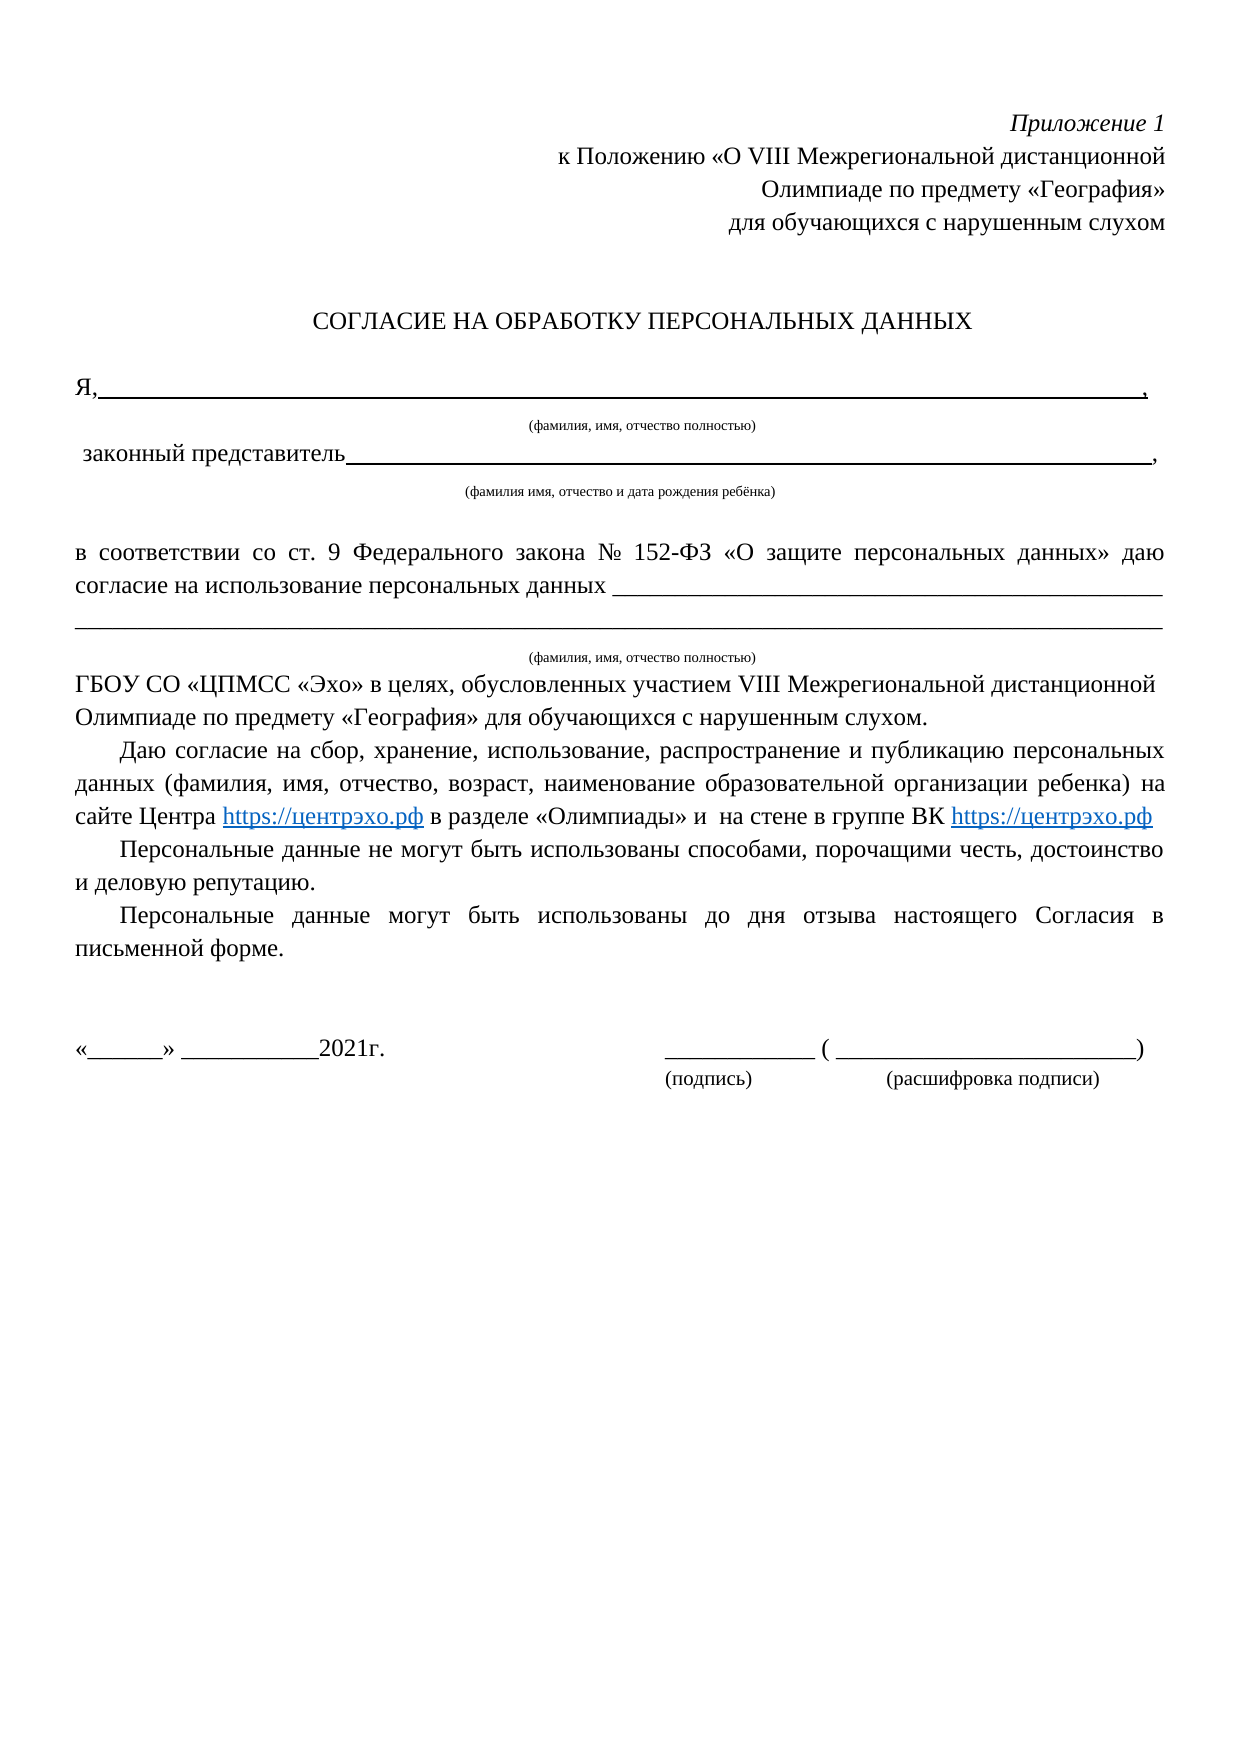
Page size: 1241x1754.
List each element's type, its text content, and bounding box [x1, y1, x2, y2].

text «______» ___________2021г. ____________ ( ________________________) [75, 1033, 1165, 1061]
text Даю согласие на сбор, хранение, использование, распространение и публикацию персональных данных (фамилия, имя, отчество, возраст, наименование образовательной организации ребенка) на сайте Центра https://центрэхо.рф в разделе «Олимпиады» и на стене в группе ВК https://центрэхо.рф [75, 735, 1165, 830]
text СОГЛАСИЕ НА ОБРАБОТКУ ПЕРСОНАЛЬНЫХ ДАННЫХ [75, 306, 1165, 335]
text для обучающихся с нарушенным слухом [75, 207, 1165, 236]
text (фамилия, имя, отчество полностью) [75, 405, 1165, 434]
text в соответствии со ст. 9 Федерального закона № 152-ФЗ «О защите персональных данных» даю согласие на использование персональных данных ____________________________________________ [75, 537, 1165, 599]
text Я, ___________________________________________________________________________________, [75, 372, 1165, 401]
text Приложение 1 [75, 108, 1165, 137]
text Персональные данные не могут быть использованы способами, порочащими честь, достоинство и деловую репутацию. [75, 834, 1165, 896]
text Олимпиаде по предмету «География» [75, 174, 1165, 203]
text Олимпиаде по предмету «География» для обучающихся с нарушенным слухом. [75, 702, 1165, 731]
text Персональные данные могут быть использованы до дня отзыва настоящего Согласия в письменной форме. [75, 901, 1165, 962]
text (фамилия, имя, отчество полностью) [75, 636, 1165, 665]
text (подпись) (расшифровка подписи) [591, 1066, 1165, 1090]
text к Положению «О VIII Межрегиональной дистанционной [75, 141, 1165, 170]
text ГБОУ СО «ЦПМСС «Эхо» в целях, обусловленных участием VIII Межрегиональной дистанционной [75, 669, 1165, 698]
text _______________________________________________________________________________________ [75, 603, 1165, 632]
text законный представитель ________________________________________________________________, (фамилия имя, отчество и дата рождения ребёнка) [75, 438, 1165, 500]
